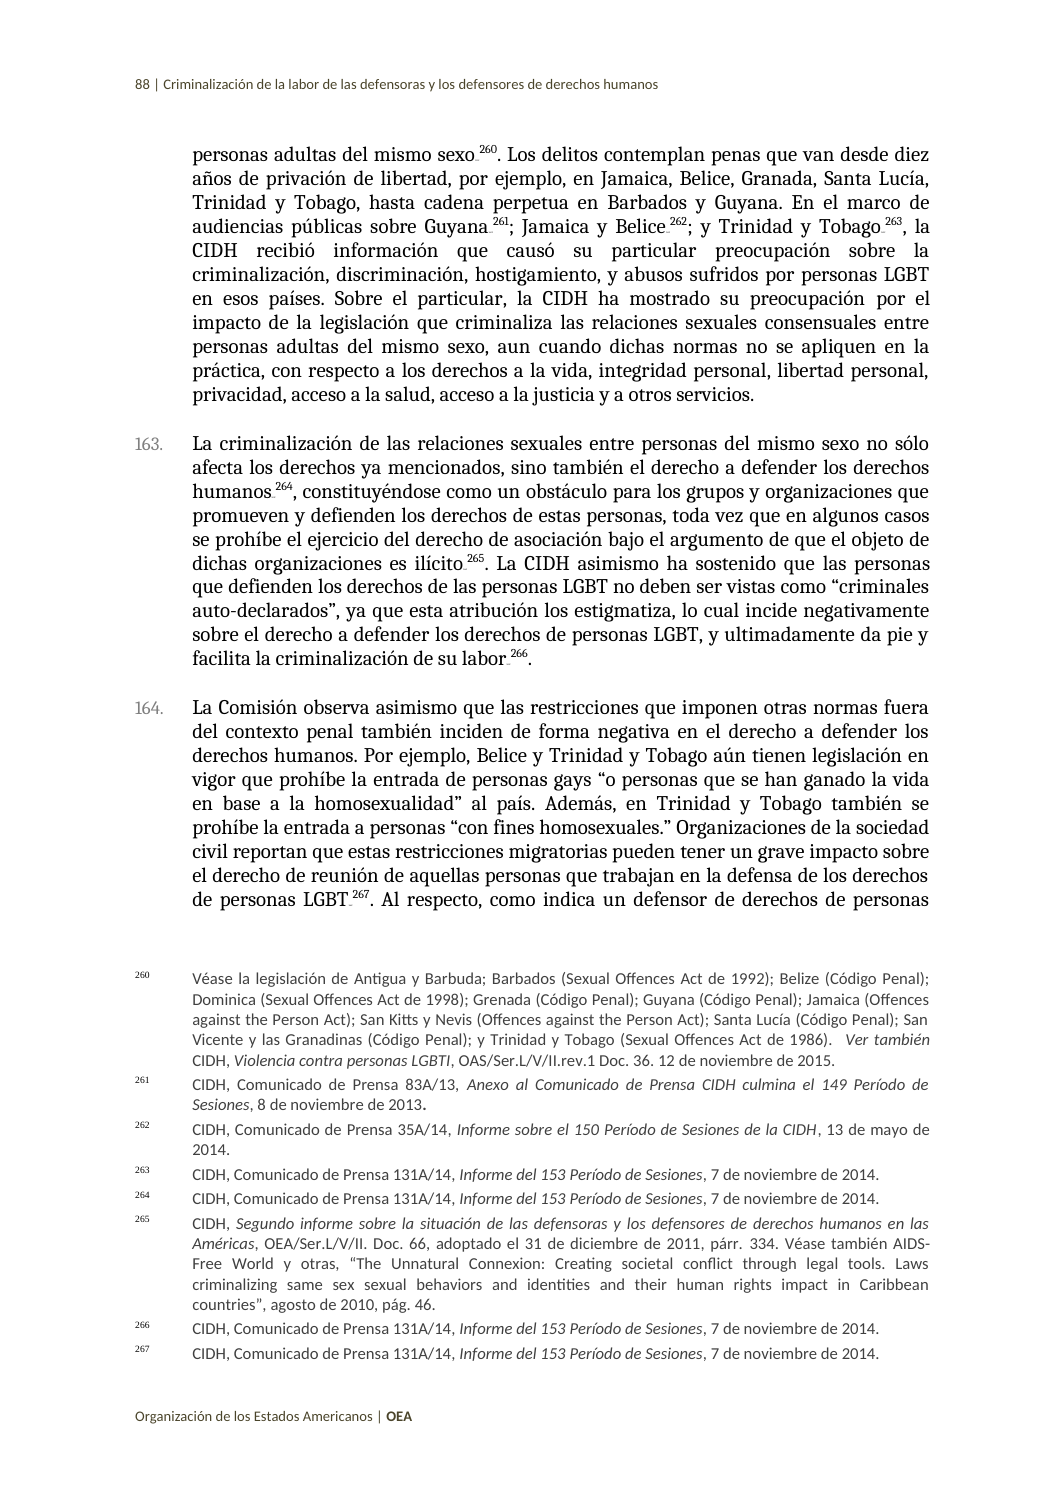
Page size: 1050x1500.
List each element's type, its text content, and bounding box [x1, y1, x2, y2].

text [135, 143, 930, 406]
text La criminalización de las relaciones sexuales entre personas del mismo sexo no sólo afecta los derechos ya mencionados, sino también el derecho a defender los derechos humanos263F, constituyéndose como un obstáculo para los grupos y organizaciones que promueven y defienden los derechos de estas personas, toda vez que en algunos casos se prohíbe el ejercicio del derecho de asociación bajo el argumento de que el objeto de dichas organizaciones es ilícito264F. La CIDH asimismo ha sostenido que las personas que defienden los derechos de las personas LGBT no deben ser vistas como “criminales auto-declarados”, ya que esta atribución los estigmatiza, lo cual incide negativamente sobre el derecho a defender los derechos de personas LGBT, y ultimadamente da pie y facilita la criminalización de su labor265F. [135, 431, 930, 671]
text La Comisión observa asimismo que las restricciones que imponen otras normas fuera del contexto penal también inciden de forma negativa en el derecho a defender los derechos humanos. Por ejemplo, Belice y Trinidad y Tobago aún tienen legislación en vigor que prohíbe la entrada de personas gays “o personas que se han ganado la vida en base a la homosexualidad” al país. Además, en Trinidad y Tobago también se prohíbe la entrada a personas “con fines homosexuales.” Organizaciones de la sociedad civil reportan que estas restricciones migratorias pueden tener un grave impacto sobre el derecho de reunión de aquellas personas que trabajan en la defensa de los derechos de personas LGBT266F. Al respecto, como indica un defensor de derechos de personas LGBT en Trinidad y Tobago esta legislación hace “que cada reunión . . . de mi organización [CAISO] pueda ser considerada una potencial violación de la ley”267F. [135, 696, 930, 912]
